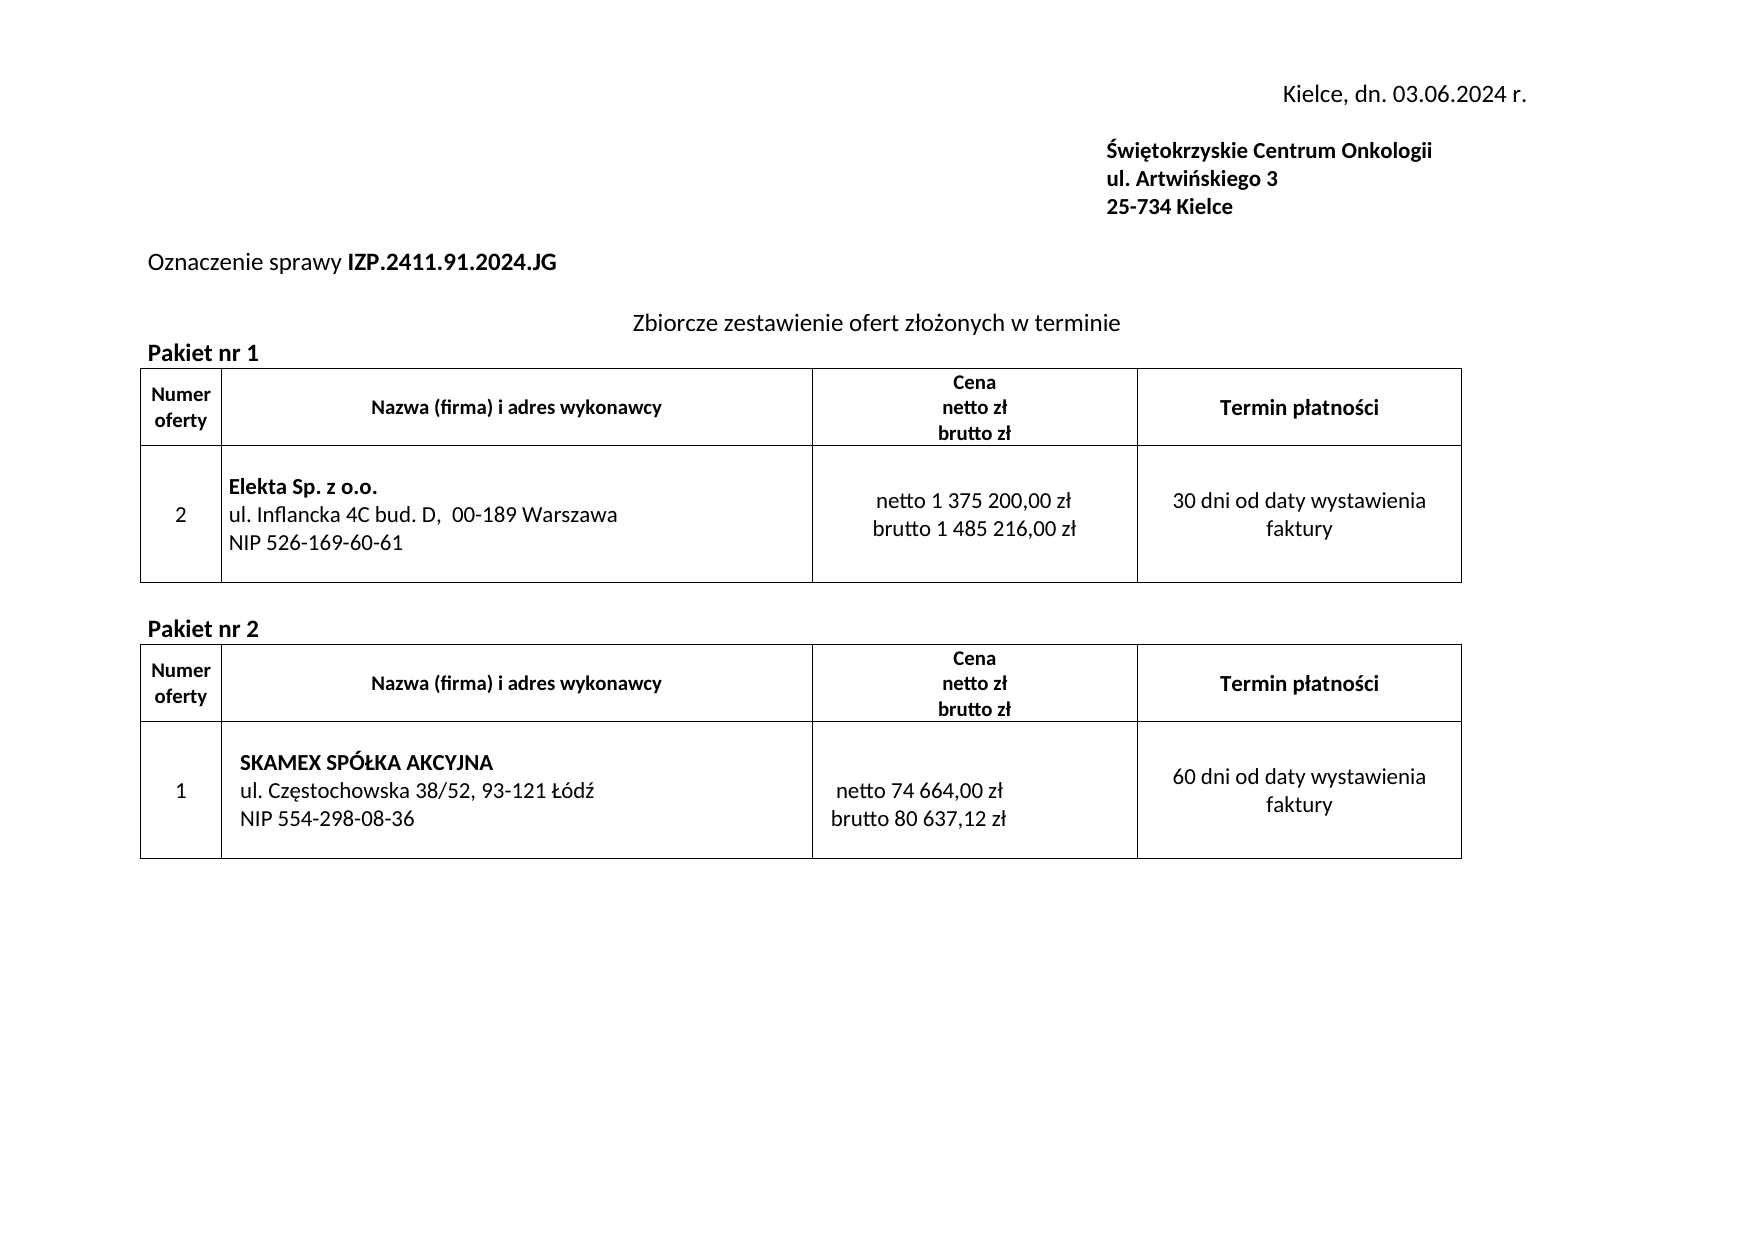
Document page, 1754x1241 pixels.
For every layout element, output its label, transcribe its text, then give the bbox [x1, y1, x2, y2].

text Pakiet nr 1 [148, 337, 1606, 368]
table_header Nazwa (firma) i adres wykonawcy [222, 645, 812, 721]
table_header Nazwa (firma) i adres wykonawcy [222, 369, 812, 445]
text Zbiorcze zestawienie ofert złożonych w terminie [148, 307, 1606, 337]
table_header Cena netto zł brutto zł [813, 369, 1137, 445]
text Świętokrzyskie Centrum Onkologii [1106, 136, 1606, 164]
table_header Termin płatności [1138, 369, 1461, 445]
table_cell netto 1 375 200,00 zł brutto 1 485 216,00 zł [813, 446, 1137, 582]
table_cell Elekta Sp. z o.o. ul. Inflancka 4C bud. D, 00-189 Warszawa NIP 526-169-60-61 [222, 446, 812, 582]
text Oznaczenie sprawy IZP.2411.91.2024.JG [148, 246, 1606, 276]
text ul. Artwińskiego 3 [1033, 164, 1606, 192]
table_cell [813, 722, 1137, 858]
table_cell 1 [141, 722, 221, 858]
text 25-734 Kielce [1033, 192, 1606, 220]
text Kielce, dn. 03.06.2024 r. [148, 78, 1606, 108]
table_header Cena netto zł brutto zł [813, 645, 1137, 721]
table_cell 2 [141, 446, 221, 582]
table_header Termin płatności [1138, 645, 1461, 721]
table_header Numer oferty [141, 645, 221, 721]
text Pakiet nr 2 [148, 613, 1606, 644]
table_header Numer oferty [141, 369, 221, 445]
table_cell 60 dni od daty wystawienia faktury [1138, 722, 1461, 858]
table_cell [222, 722, 812, 858]
table_cell 30 dni od daty wystawienia faktury [1138, 446, 1461, 582]
